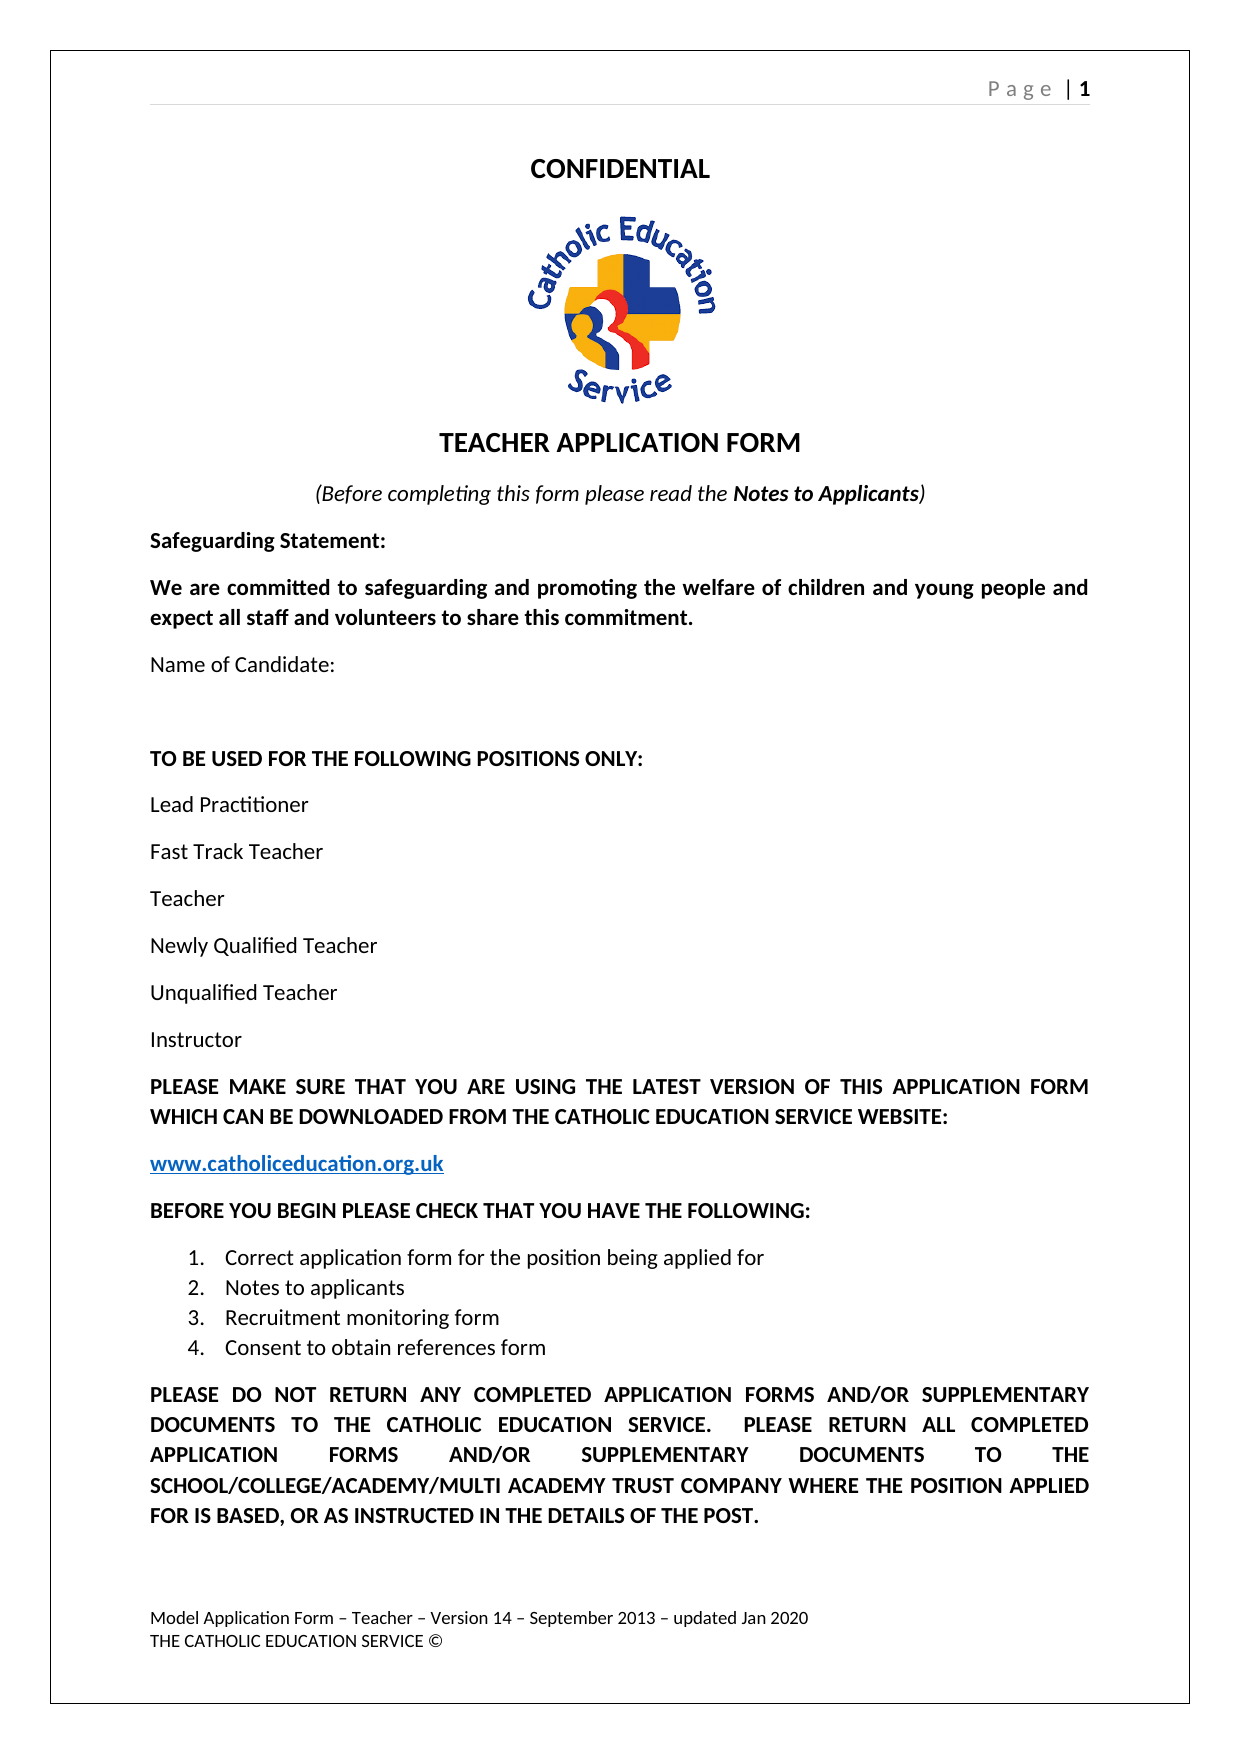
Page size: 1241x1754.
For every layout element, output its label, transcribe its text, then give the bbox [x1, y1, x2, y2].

list Notes to applicants [187, 1273, 1090, 1301]
list Consent to obtain references form [187, 1333, 1090, 1361]
text Instructor [150, 1025, 1090, 1053]
picture [522, 205, 719, 406]
text Name of Candidate: [150, 650, 1090, 678]
text BEFORE YOU BEGIN PLEASE CHECK THAT YOU HAVE THE FOLLOWING: [150, 1196, 1090, 1224]
text Lead Practitioner [150, 791, 1090, 818]
text (Before completing this form please read the Notes to Applicants) [150, 479, 1090, 507]
text TO BE USED FOR THE FOLLOWING POSITIONS ONLY: [150, 744, 1090, 772]
text Fast Track Teacher [150, 837, 1090, 865]
text We are committed to safeguarding and promoting the welfare of children and young people and expect all staff and volunteers to share this commitment. [150, 573, 1090, 631]
text TEACHER APPLICATION FORM [150, 424, 1090, 459]
text PLEASE DO NOT RETURN ANY COMPLETED APPLICATION FORMS AND/OR SUPPLEMENTARY DOCUMENTS TO THE CATHOLIC EDUCATION SERVICE. PLEASE RETURN ALL COMPLETED APPLICATION FORMS AND/OR SUPPLEMENTARY DOCUMENTS TO THE SCHOOL/COLLEGE/ACADEMY/MULTI ACADEMY TRUST COMPANY WHERE THE POSITION APPLIED FOR IS BASED, OR AS INSTRUCTED IN THE DETAILS OF THE POST. [150, 1380, 1090, 1529]
text Newly Qualified Teacher [150, 931, 1090, 959]
text www.catholiceducation.org.uk [150, 1149, 1090, 1177]
text Safeguarding Statement: [150, 526, 1090, 554]
text CONFIDENTIAL [150, 150, 1090, 186]
list Recruitment monitoring form [187, 1303, 1090, 1331]
text PLEASE MAKE SURE THAT YOU ARE USING THE LATEST VERSION OF THIS APPLICATION FORM WHICH CAN BE DOWNLOADED FROM THE CATHOLIC EDUCATION SERVICE WEBSITE: [150, 1072, 1090, 1130]
text Unqualified Teacher [150, 978, 1090, 1006]
text Teacher [150, 884, 1090, 912]
list Correct application form for the position being applied for [187, 1243, 1090, 1271]
